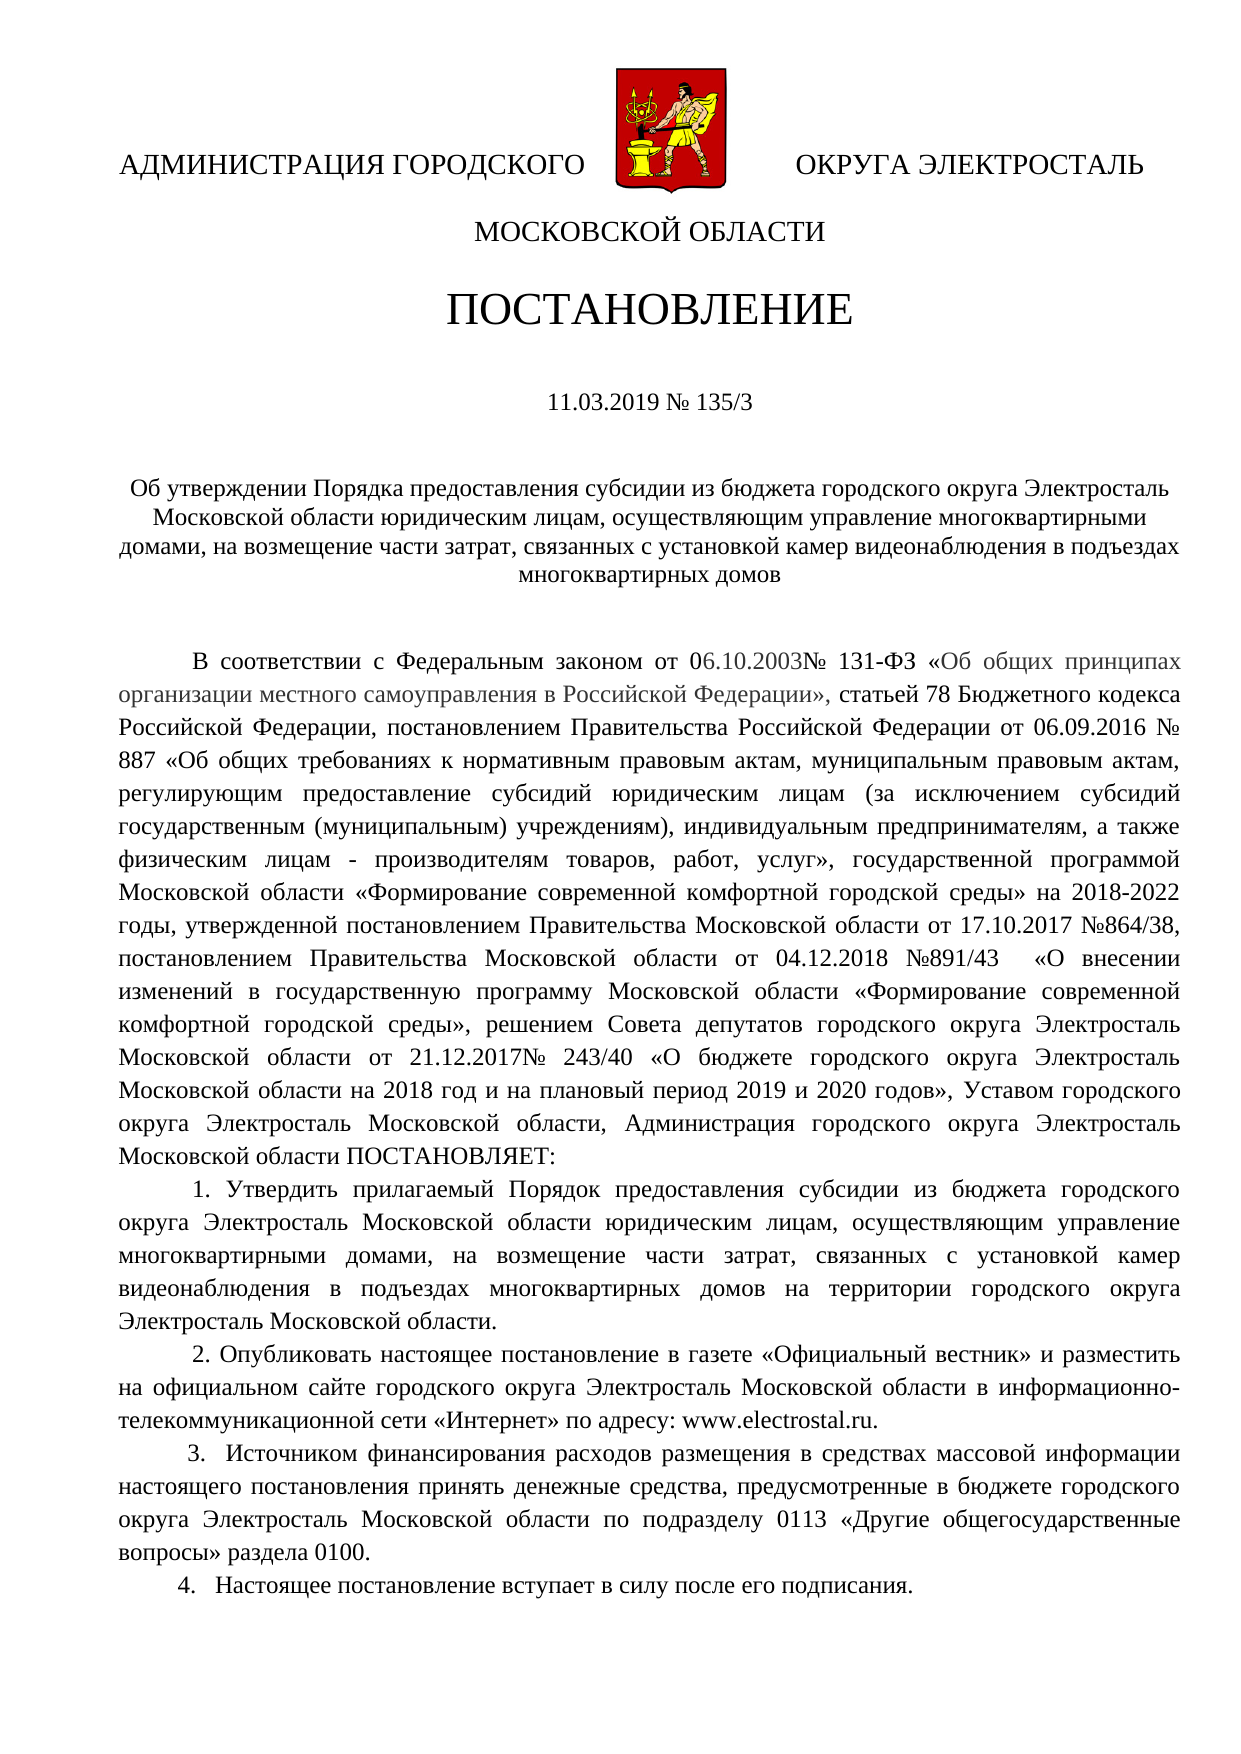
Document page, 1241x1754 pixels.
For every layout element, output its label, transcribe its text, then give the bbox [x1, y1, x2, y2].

text АДМИНИСТРАЦИЯ ГОРОДСКОГО ОКРУГА ЭЛЕКТРОСТАЛЬ [118, 147, 605, 181]
text ПОСТАНОВЛЕНИЕ [118, 282, 1181, 334]
text В соответствии с Федеральным законом от 06.10.2003№ 131-ФЗ «Об общих принципах организации местного самоуправления в Российской Федерации», статьей 78 Бюджетного кодекса Российской Федерации, постановлением Правительства Российской Федерации от 06.09.2016 № 887 «Об общих требованиях к нормативным правовым актам, муниципальным правовым актам, регулирующим предоставление субсидий юридическим лицам (за исключением субсидий государственным (муниципальным) учреждениям), индивидуальным предпринимателям, а также физическим лицам - производителям товаров, работ, услуг», государственной программой Московской области «Формирование современной комфортной городской среды» на 2018-2022 годы, утвержденной постановлением Правительства Московской области от 17.10.2017 №864/38, постановлением Правительства Московской области от 04.12.2018 №891/43 «О внесении изменений в государственную программу Московской области «Формирование современной комфортной городской среды», решением Совета депутатов городского округа Электросталь Московской области от 21.12.2017№ 243/40 «О бюджете городского округа Электросталь Московской области на 2018 год и на плановый период 2019 и 2020 годов», Уставом городского округа Электросталь Московской области, Администрация городского округа Электросталь Московской области ПОСТАНОВЛЯЕТ: [118, 646, 1181, 1170]
text 4. Настоящее постановление вступает в силу после его подписания. [177, 1570, 1181, 1599]
text 2. Опубликовать настоящее постановление в газете «Официальный вестник» и разместить на официальном сайте городского округа Электросталь Московской области в информационно-телекоммуникационной сети «Интернет» по адресу: www.electrostal.ru. [118, 1339, 1181, 1434]
text АДМИНИСТРАЦИЯ ГОРОДСКОГО ОКРУГА ЭЛЕКТРОСТАЛЬ [740, 147, 1181, 181]
text 3. Источником финансирования расходов размещения в средствах массовой информации настоящего постановления принять денежные средства, предусмотренные в бюджете городского округа Электросталь Московской области по подразделу 0113 «Другие общегосударственные вопросы» раздела 0100. [118, 1438, 1181, 1566]
picture [605, 60, 740, 198]
text МОСКОВСКОЙ ОБЛАСТИ [118, 214, 1181, 248]
text 1. Утвердить прилагаемый Порядок предоставления субсидии из бюджета городского округа Электросталь Московской области юридическим лицам, осуществляющим управление многоквартирными домами, на возмещение части затрат, связанных с установкой камер видеонаблюдения в подъездах многоквартирных домов на территории городского округа Электросталь Московской области. [118, 1174, 1181, 1335]
text 11.03.2019 № 135/3 [118, 387, 1181, 416]
text Об утверждении Порядка предоставления субсидии из бюджета городского округа Электросталь Московской области юридическим лицам, осуществляющим управление многоквартирными домами, на возмещение части затрат, связанных с установкой камер видеонаблюдения в подъездах многоквартирных домов [118, 473, 1181, 588]
